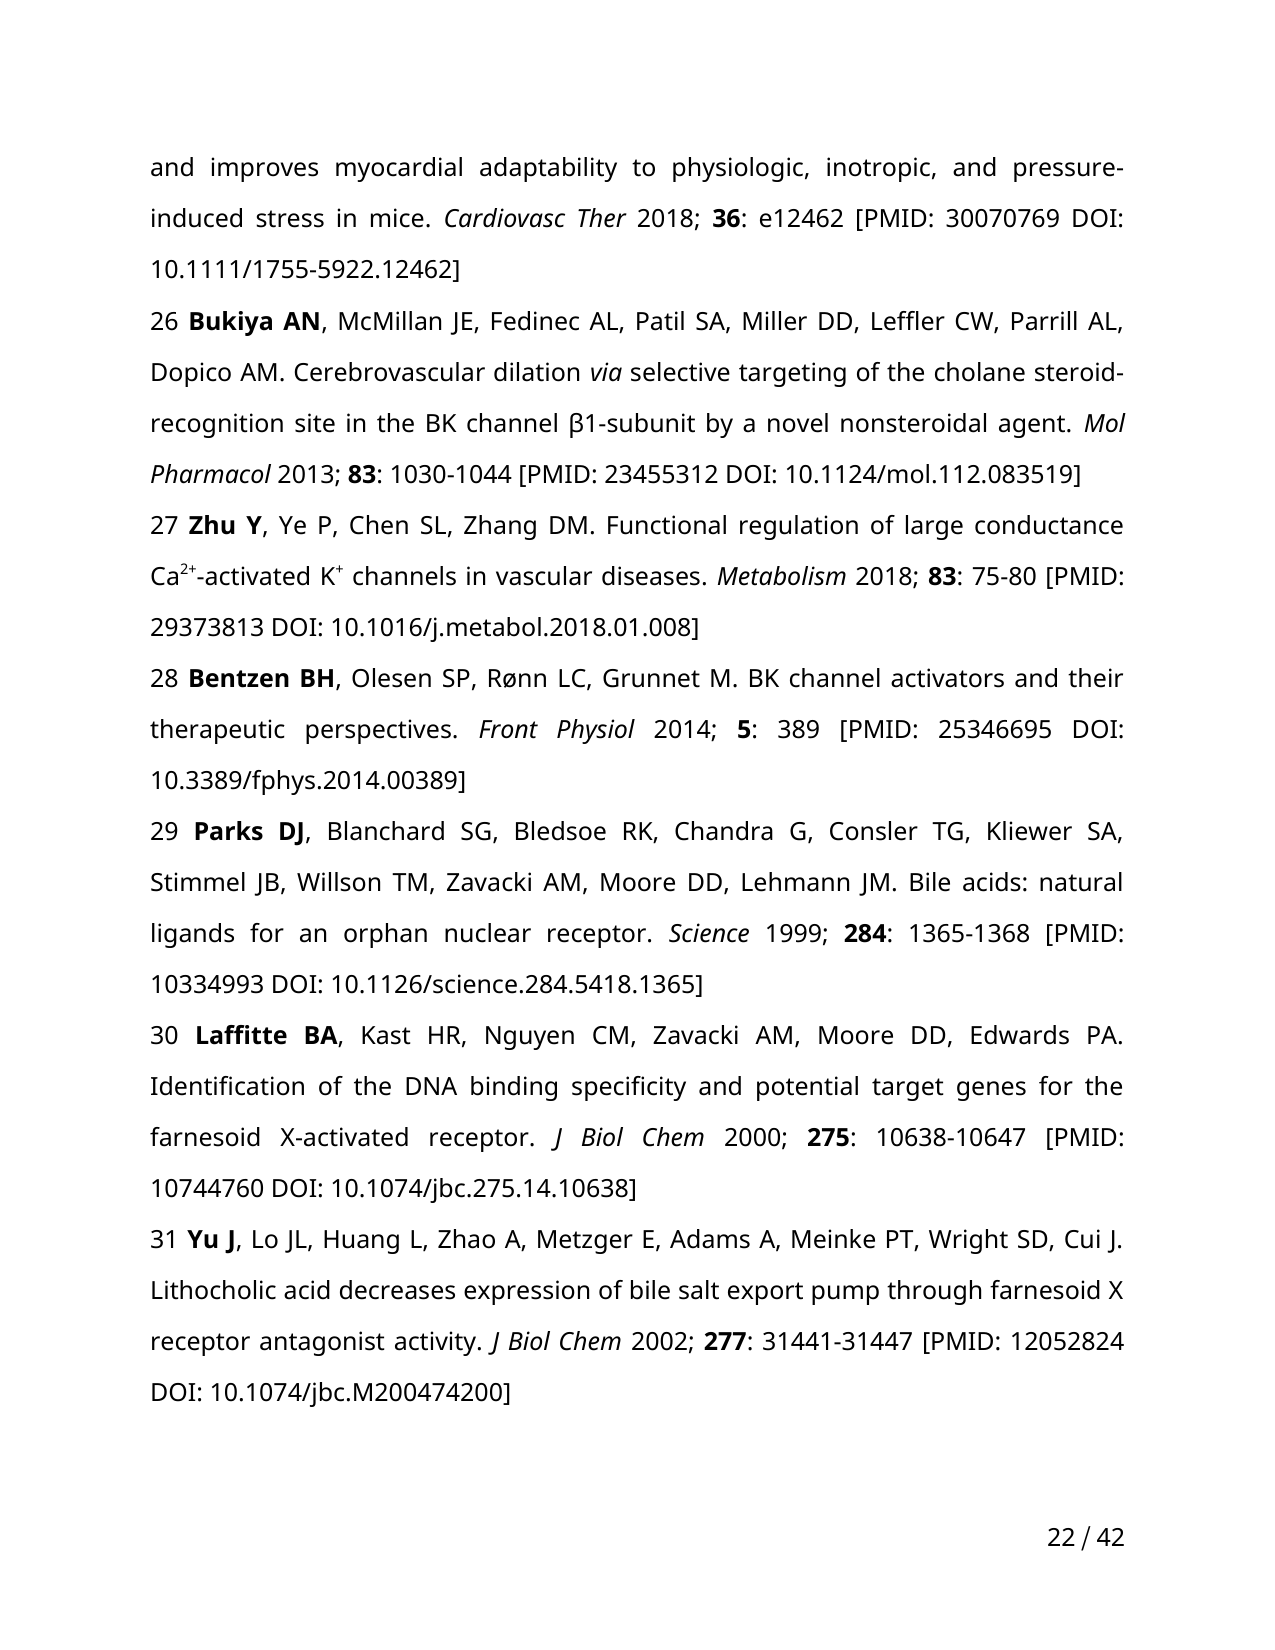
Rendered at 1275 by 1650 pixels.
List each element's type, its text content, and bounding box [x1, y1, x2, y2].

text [150, 150, 1125, 286]
text 30 Laffitte BA, Kast HR, Nguyen CM, Zavacki AM, Moore DD, Edwards PA. Identification of the DNA binding specificity and potential target genes for the farnesoid X-activated receptor. J Biol Chem 2000; 275: 10638-10647 [PMID: 10744760 DOI: 10.1074/jbc.275.14.10638] [150, 1018, 1125, 1205]
text 31 Yu J, Lo JL, Huang L, Zhao A, Metzger E, Adams A, Meinke PT, Wright SD, Cui J. Lithocholic acid decreases expression of bile salt export pump through farnesoid X receptor antagonist activity. J Biol Chem 2002; 277: 31441-31447 [PMID: 12052824 DOI: 10.1074/jbc.M200474200] [150, 1222, 1125, 1409]
text 28 Bentzen BH, Olesen SP, Rønn LC, Grunnet M. BK channel activators and their therapeutic perspectives. Front Physiol 2014; 5: 389 [PMID: 25346695 DOI: 10.3389/fphys.2014.00389] [150, 660, 1125, 797]
text 26 Bukiya AN, McMillan JE, Fedinec AL, Patil SA, Miller DD, Leffler CW, Parrill AL, Dopico AM. Cerebrovascular dilation via selective targeting of the cholane steroid-recognition site in the BK channel β1-subunit by a novel nonsteroidal agent. Mol Pharmacol 2013; 83: 1030-1044 [PMID: 23455312 DOI: 10.1124/mol.112.083519] [150, 303, 1125, 490]
text 29 Parks DJ, Blanchard SG, Bledsoe RK, Chandra G, Consler TG, Kliewer SA, Stimmel JB, Willson TM, Zavacki AM, Moore DD, Lehmann JM. Bile acids: natural ligands for an orphan nuclear receptor. Science 1999; 284: 1365-1368 [PMID: 10334993 DOI: 10.1126/science.284.5418.1365] [150, 813, 1125, 1001]
text 27 Zhu Y, Ye P, Chen SL, Zhang DM. Functional regulation of large conductance Ca2+-activated K+ channels in vascular diseases. Metabolism 2018; 83: 75-80 [PMID: 29373813 DOI: 10.1016/j.metabol.2018.01.008] [150, 507, 1125, 643]
